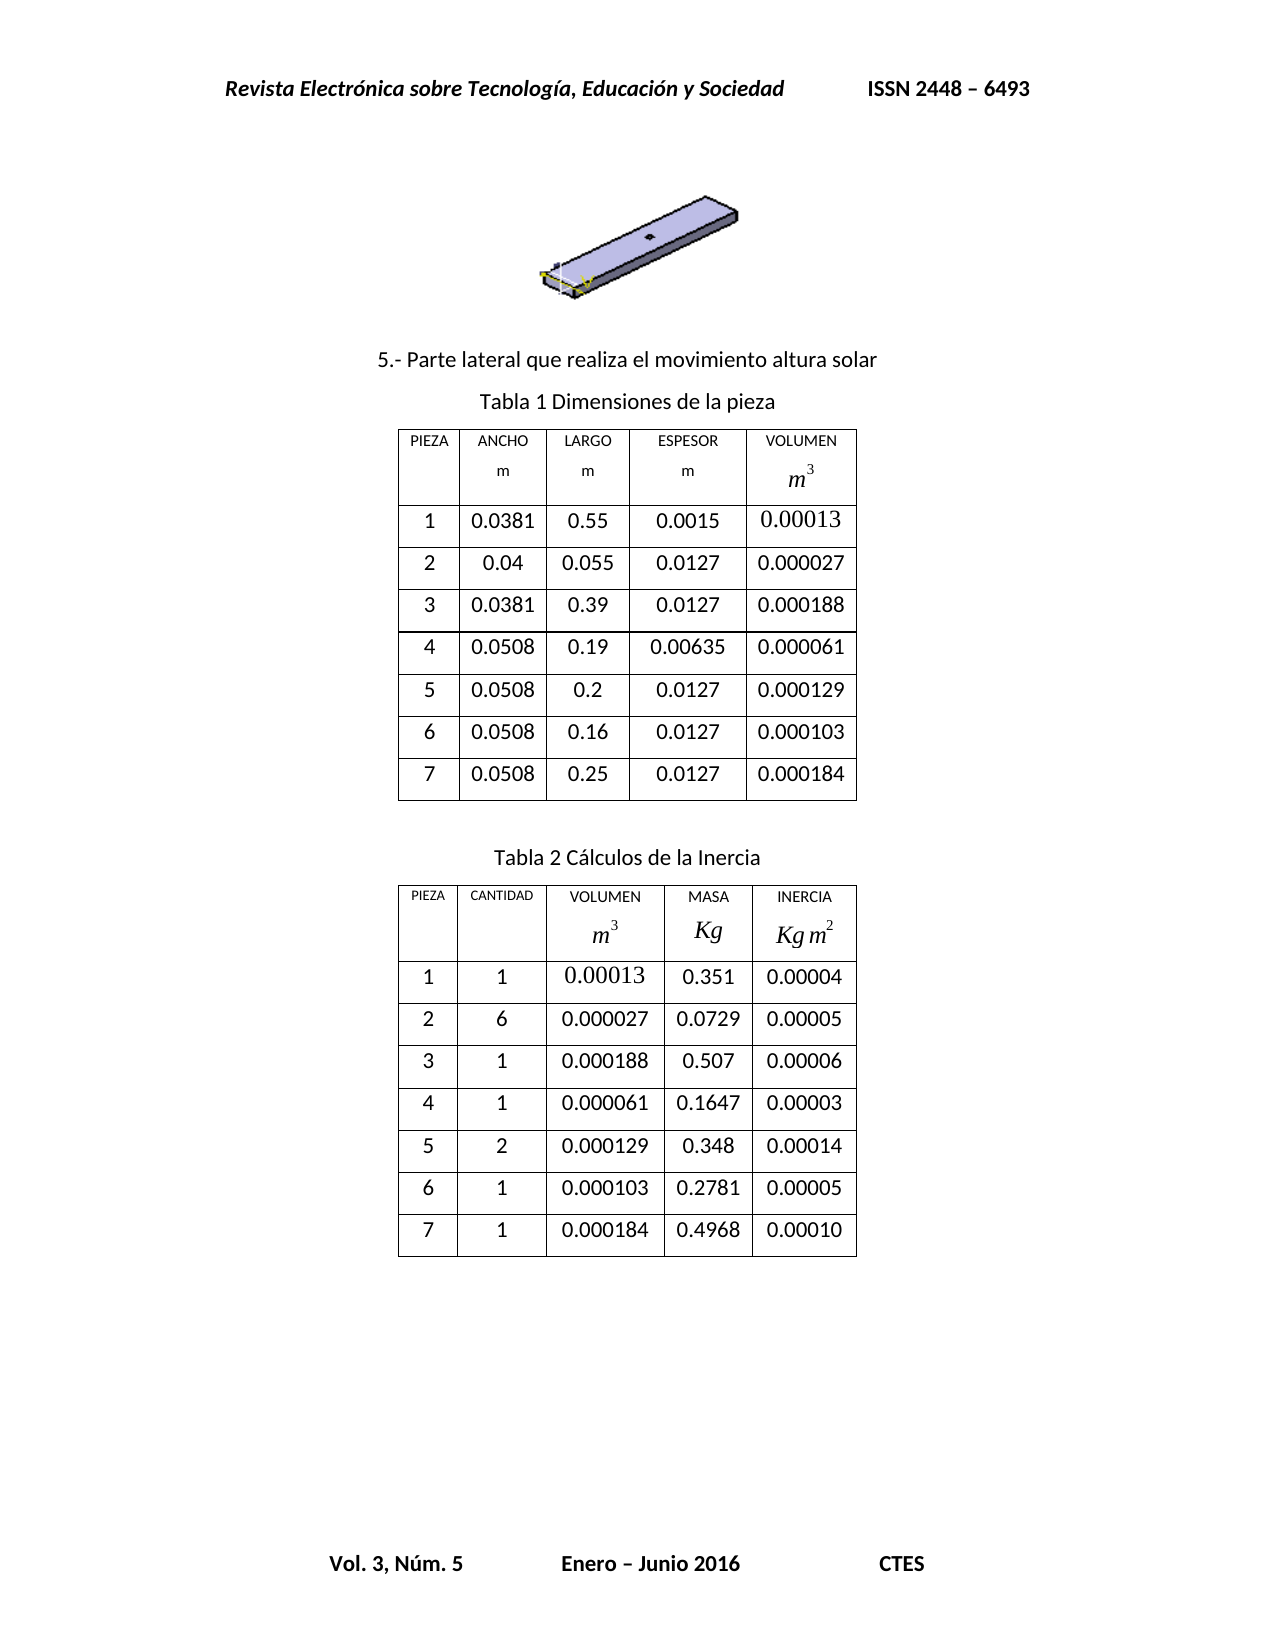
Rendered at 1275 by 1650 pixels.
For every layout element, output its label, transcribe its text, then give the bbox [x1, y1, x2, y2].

table_cell 0.00010 [753, 1215, 856, 1256]
table_cell 0.348 [665, 1131, 752, 1172]
table_cell 0.000188 [747, 590, 856, 631]
table_cell 0.0127 [630, 548, 746, 589]
table_cell 0.000103 [747, 717, 856, 758]
table_header ESPESOR m [630, 430, 746, 505]
table_header VOLUMEN [547, 886, 664, 961]
table_cell 0.055 [547, 548, 629, 589]
table_cell 0.0381 [460, 506, 546, 547]
table_cell 0.0127 [630, 675, 746, 716]
table_cell 0.00005 [753, 1004, 856, 1045]
table_cell 1 [458, 1215, 546, 1256]
table_cell [747, 506, 856, 547]
table_cell 4 [399, 1089, 457, 1130]
table_cell 3 [399, 1046, 457, 1087]
table_cell 5 [399, 675, 459, 716]
table_cell 0.00003 [753, 1089, 856, 1130]
table_cell 0.19 [547, 633, 629, 674]
table_header CANTIDAD [458, 886, 546, 961]
table_cell 2 [399, 548, 459, 589]
table_cell 1 [458, 1173, 546, 1214]
table_cell 0.0127 [630, 759, 746, 800]
table_cell 0.4968 [665, 1215, 752, 1256]
table_header LARGO m [547, 430, 629, 505]
table_cell 0.0508 [460, 633, 546, 674]
table_cell 0.000188 [547, 1046, 664, 1087]
table_cell 0.2781 [665, 1173, 752, 1214]
table_cell 1 [458, 1089, 546, 1130]
table_cell 6 [458, 1004, 546, 1045]
table_cell 0.000129 [747, 675, 856, 716]
table_cell 4 [399, 633, 459, 674]
table_cell 0.00635 [630, 633, 746, 674]
table_cell 0.0127 [630, 590, 746, 631]
table_cell 0.000061 [747, 633, 856, 674]
table_cell 1 [458, 962, 546, 1003]
table_cell 0.0127 [630, 717, 746, 758]
table_cell 0.55 [547, 506, 629, 547]
table_cell 1 [458, 1046, 546, 1087]
table_cell 0.2 [547, 675, 629, 716]
table_cell 0.000129 [547, 1131, 664, 1172]
table_cell 6 [399, 1173, 457, 1214]
table_header ANCHO m [460, 430, 546, 505]
table_cell 0.00006 [753, 1046, 856, 1087]
table_cell 1 [399, 506, 459, 547]
table_cell 0.000103 [547, 1173, 664, 1214]
table_header PIEZA [399, 886, 457, 961]
text 5.- Parte lateral que realiza el movimiento altura solar [133, 345, 1122, 373]
table_cell 7 [399, 1215, 457, 1256]
table_cell 0.0508 [460, 675, 546, 716]
table_cell 0.000184 [547, 1215, 664, 1256]
table_cell 0.351 [665, 962, 752, 1003]
table_cell [547, 962, 664, 1003]
table_cell 0.000027 [547, 1004, 664, 1045]
table_cell 0.1647 [665, 1089, 752, 1130]
table_header INERCIA [753, 886, 856, 961]
table_cell 2 [458, 1131, 546, 1172]
table_cell 1 [399, 962, 457, 1003]
table_cell 3 [399, 590, 459, 631]
table_cell 0.0508 [460, 759, 546, 800]
table_cell 0.000184 [747, 759, 856, 800]
table_header VOLUMEN [747, 430, 856, 505]
table_cell 7 [399, 759, 459, 800]
table_cell 0.00005 [753, 1173, 856, 1214]
table_header MASA [665, 886, 752, 961]
table_cell 0.16 [547, 717, 629, 758]
table_cell 5 [399, 1131, 457, 1172]
table_cell 0.00004 [753, 962, 856, 1003]
table_cell 0.0729 [665, 1004, 752, 1045]
table_header PIEZA [399, 430, 459, 505]
table_cell 0.0381 [460, 590, 546, 631]
table_cell 0.39 [547, 590, 629, 631]
text Tabla 2 Cálculos de la Inercia [133, 843, 1122, 871]
text Tabla 1 Dimensiones de la pieza [133, 387, 1122, 415]
table_cell 0.00014 [753, 1131, 856, 1172]
table_cell 0.000027 [747, 548, 856, 589]
table_cell 0.25 [547, 759, 629, 800]
table_cell 0.0015 [630, 506, 746, 547]
table_cell 0.04 [460, 548, 546, 589]
table_cell 6 [399, 717, 459, 758]
table_cell 2 [399, 1004, 457, 1045]
picture [479, 157, 776, 332]
table_cell 0.507 [665, 1046, 752, 1087]
table_cell 0.000061 [547, 1089, 664, 1130]
table_cell 0.0508 [460, 717, 546, 758]
